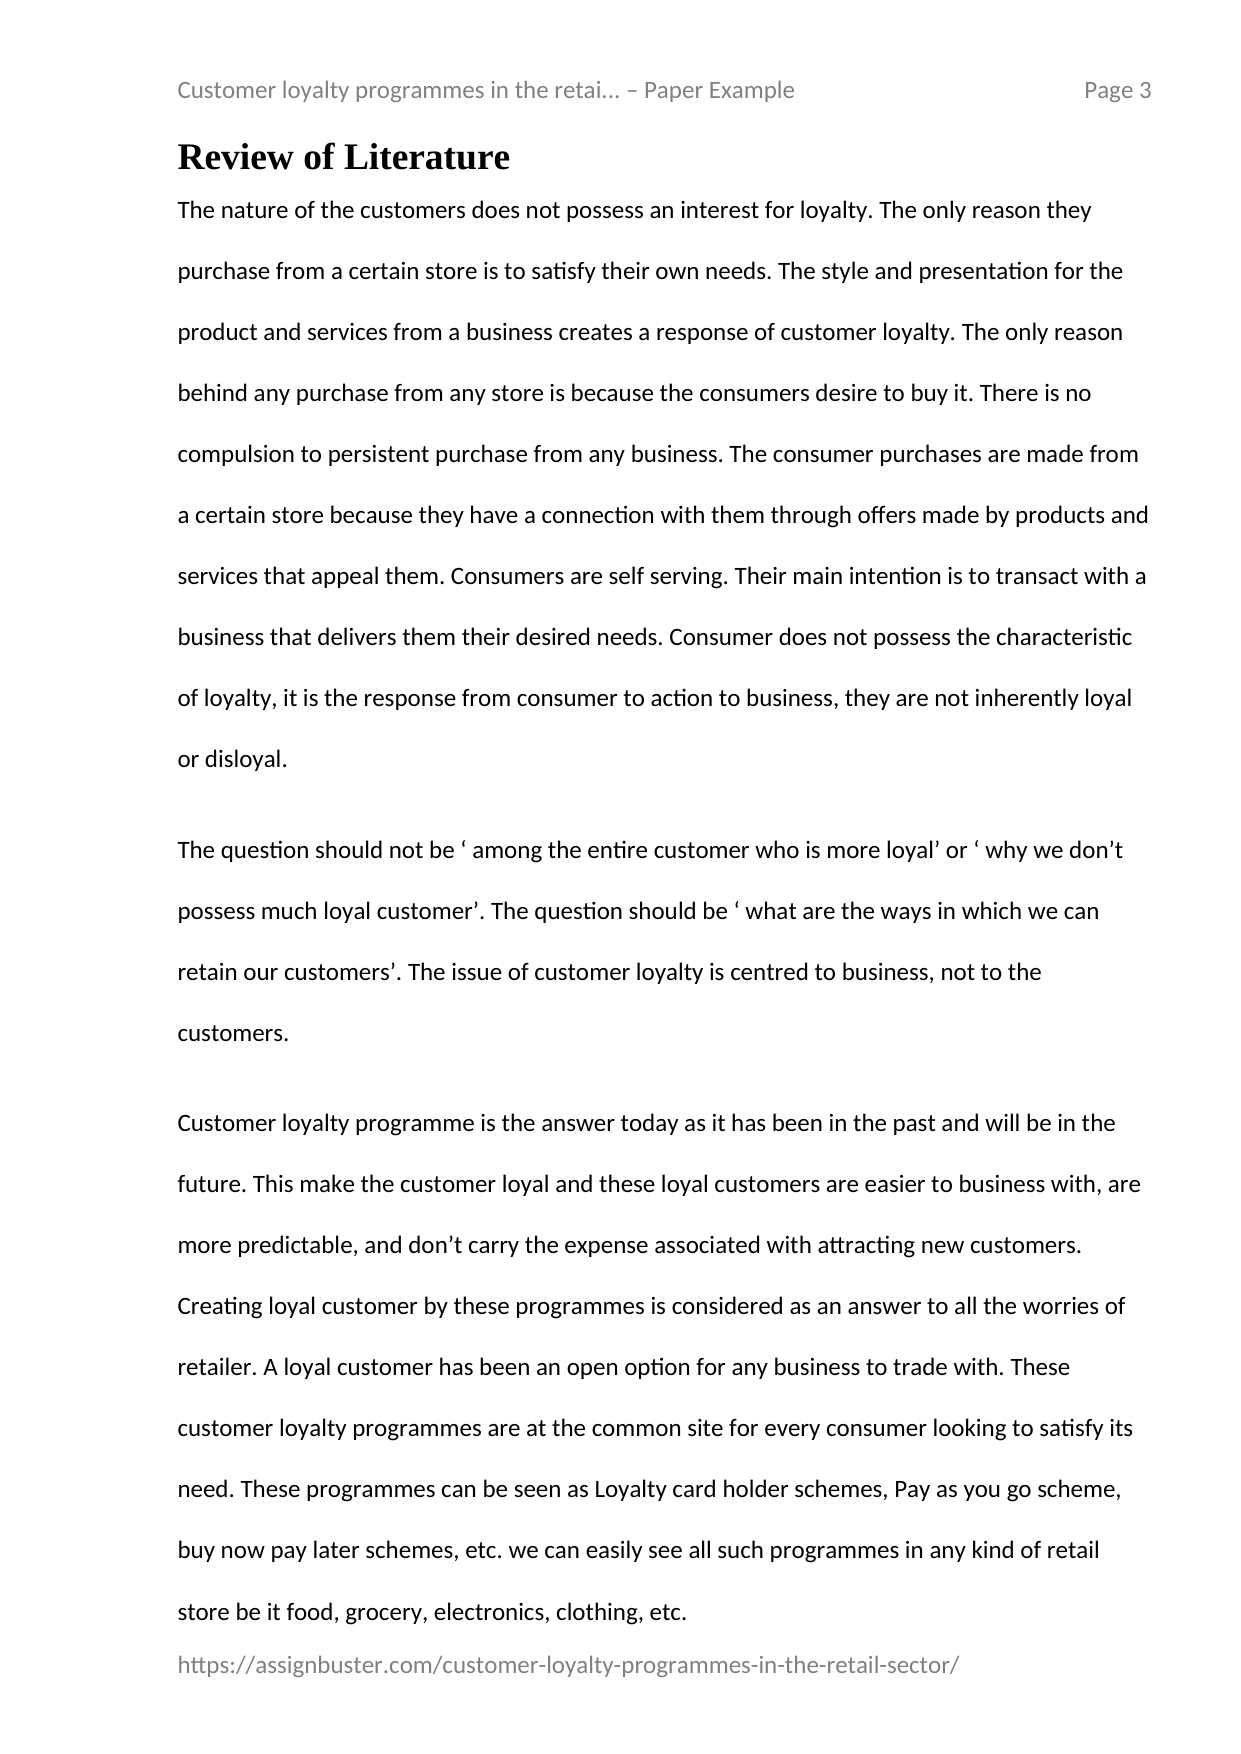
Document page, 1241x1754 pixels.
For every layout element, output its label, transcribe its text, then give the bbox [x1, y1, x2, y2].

subtitle Review of Literature [177, 135, 1152, 178]
text The nature of the customers does not possess an interest for loyalty. The only reason they purchase from a certain store is to satisfy their own needs. The style and presentation for the product and services from a business creates a response of customer loyalty. The only reason behind any purchase from any store is because the consumers desire to buy it. There is no compulsion to persistent purchase from any business. The consumer purchases are made from a certain store because they have a connection with them through offers made by products and services that appeal them. Consumers are self serving. Their main intention is to transact with a business that delivers them their desired needs. Consumer does not possess the characteristic of loyalty, it is the response from consumer to action to business, they are not inherently loyal or disloyal. [177, 194, 1152, 774]
text Customer loyalty programme is the answer today as it has been in the past and will be in the future. This make the customer loyal and these loyal customers are easier to business with, are more predictable, and don’t carry the expense associated with attracting new customers. Creating loyal customer by these programmes is considered as an answer to all the worries of retailer. A loyal customer has been an open option for any business to trade with. These customer loyalty programmes are at the common site for every consumer looking to satisfy its need. These programmes can be seen as Loyalty card holder schemes, Pay as you go scheme, buy now pay later schemes, etc. we can easily see all such programmes in any kind of retail store be it food, grocery, electronics, clothing, etc. [177, 1107, 1152, 1626]
text The question should not be ‘ among the entire customer who is more loyal’ or ‘ why we don’t possess much loyal customer’. The question should be ‘ what are the ways in which we can retain our customers’. The issue of customer loyalty is centred to business, not to the customers. [177, 834, 1152, 1047]
